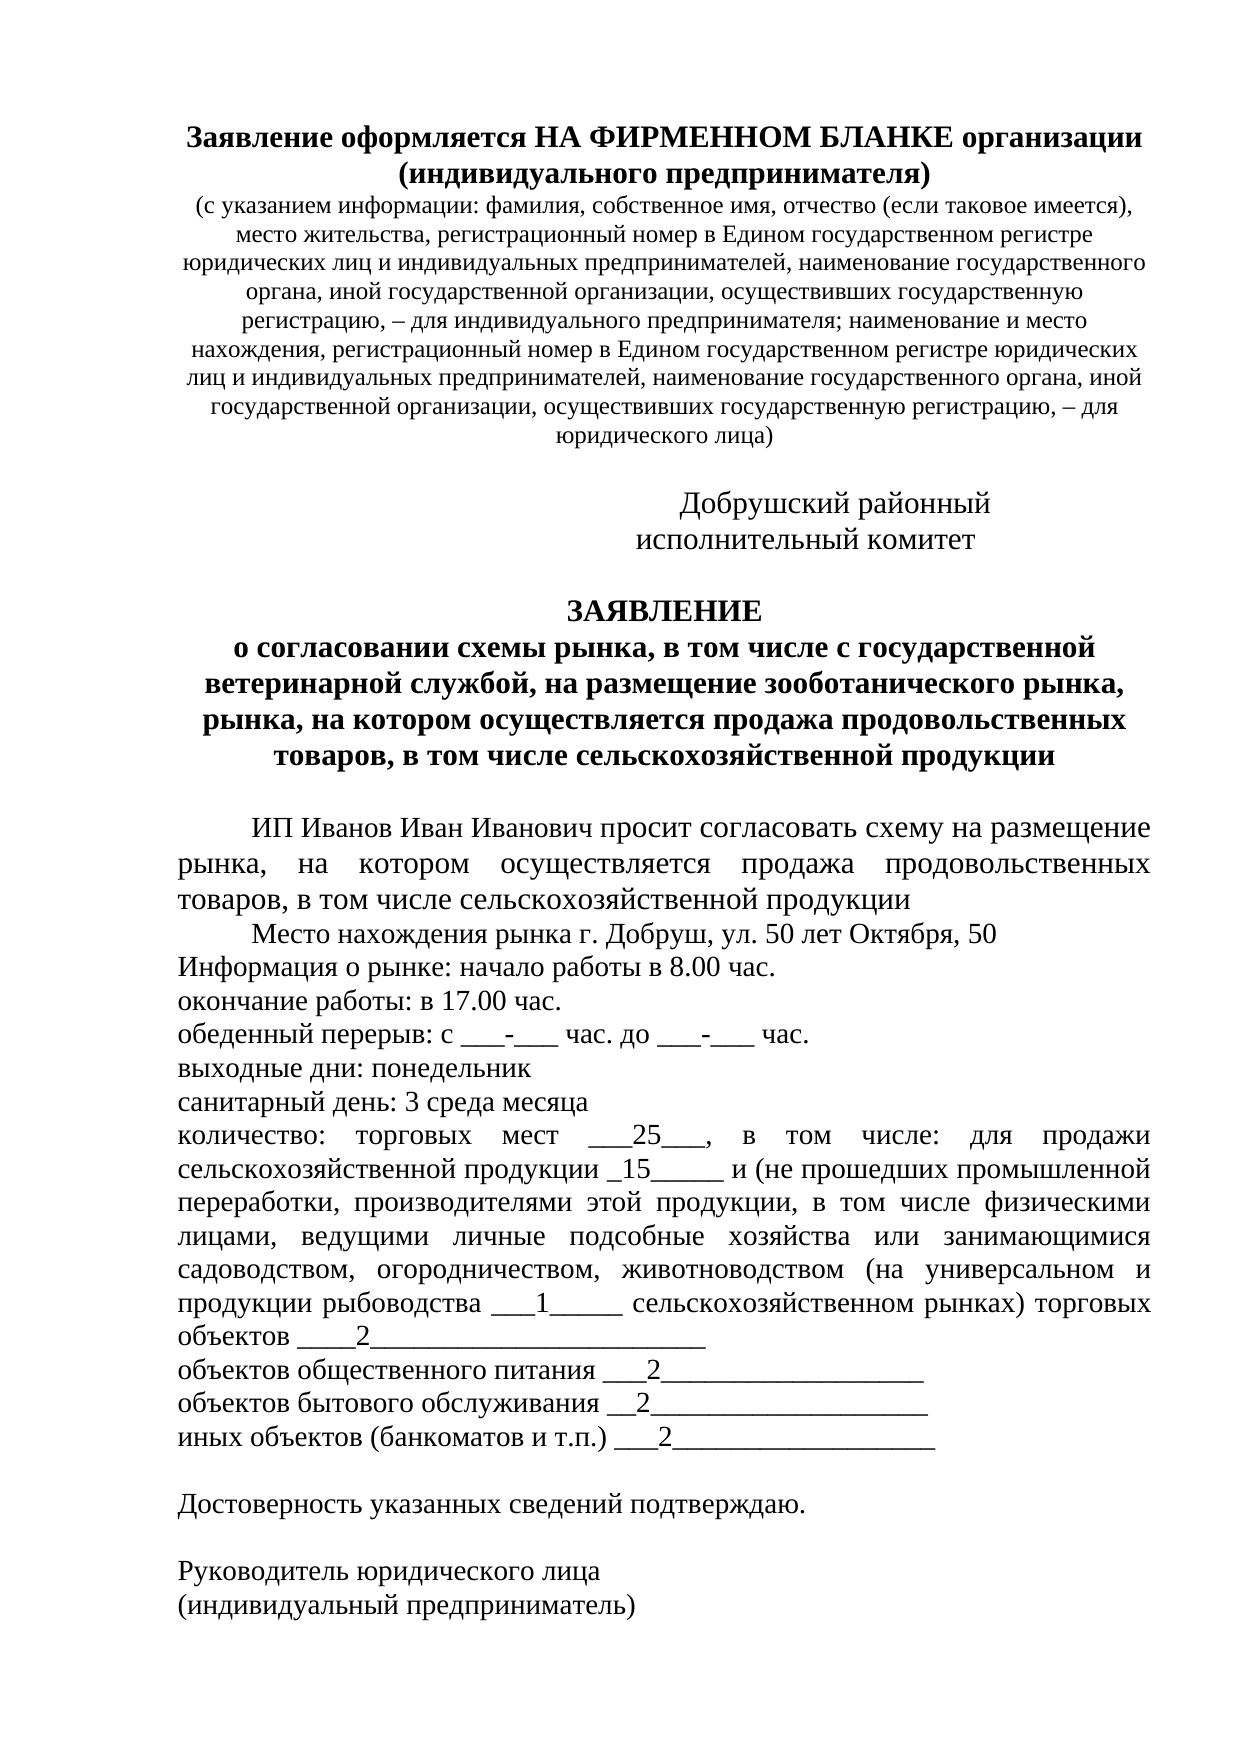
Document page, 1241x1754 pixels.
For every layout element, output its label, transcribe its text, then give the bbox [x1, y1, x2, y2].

text Заявление оформляется НА ФИРМЕННОМ БЛАНКЕ организации (индивидуального предпринимателя) [177, 118, 1152, 190]
text санитарный день: 3 среда месяца [177, 1084, 1152, 1117]
text окончание работы: в 17.00 час. [177, 983, 1152, 1017]
text Информация о рынке: начало работы в 8.00 час. [177, 949, 1152, 983]
text иных объектов (банкоматов и т.п.) ___2__________________ [177, 1419, 1152, 1453]
text Руководитель юридического лица [177, 1553, 1152, 1587]
text количество: торговых мест ___25___, в том числе: для продажи сельскохозяйственной продукции _15_____ и (не прошедших промышленной переработки, производителями этой продукции, в том числе физическими лицами, ведущими личные подсобные хозяйства или занимающимися садоводством, огородничеством, животноводством (на универсальном и продукции рыбоводства ___1_____ сельскохозяйственном рынках) торговых объектов ____2_______________________ [177, 1117, 1152, 1352]
text (индивидуальный предприниматель) [177, 1587, 1152, 1620]
text о согласовании схемы рынка, в том числе с государственной ветеринарной службой, на размещение зооботанического рынка, рынка, на котором осуществляется продажа продовольственных товаров, в том числе сельскохозяйственной продукции [177, 628, 1152, 772]
text Добрушский районный исполнительный комитет [636, 485, 1152, 557]
text объектов бытового обслуживания __2___________________ [177, 1386, 1152, 1419]
text Место нахождения рынка г. Добруш, ул. 50 лет Октября, 50 [177, 916, 1152, 949]
text (с указанием информации: фамилия, собственное имя, отчество (если таковое имеется), место жительства, регистрационный номер в Едином государственном регистре юридических лиц и индивидуальных предпринимателей, наименование государственного органа, иной государственной организации, осуществивших государственную регистрацию, – для индивидуального предпринимателя; наименование и место нахождения, регистрационный номер в Едином государственном регистре юридических лиц и индивидуальных предпринимателей, наименование государственного органа, иной государственной организации, осуществивших государственную регистрацию, – для юридического лица) [177, 190, 1152, 449]
text Достоверность указанных сведений подтверждаю. [177, 1486, 1152, 1520]
text объектов общественного питания ___2__________________ [177, 1352, 1152, 1386]
text ИП Иванов Иван Иванович просит согласовать схему на размещение рынка, на котором осуществляется продажа продовольственных товаров, в том числе сельскохозяйственной продукции [177, 808, 1152, 916]
text обеденный перерыв: с ___-___ час. до ___-___ час. [177, 1017, 1152, 1050]
text выходные дни: понедельник [177, 1050, 1152, 1084]
text ЗАЯВЛЕНИЕ [177, 592, 1152, 628]
